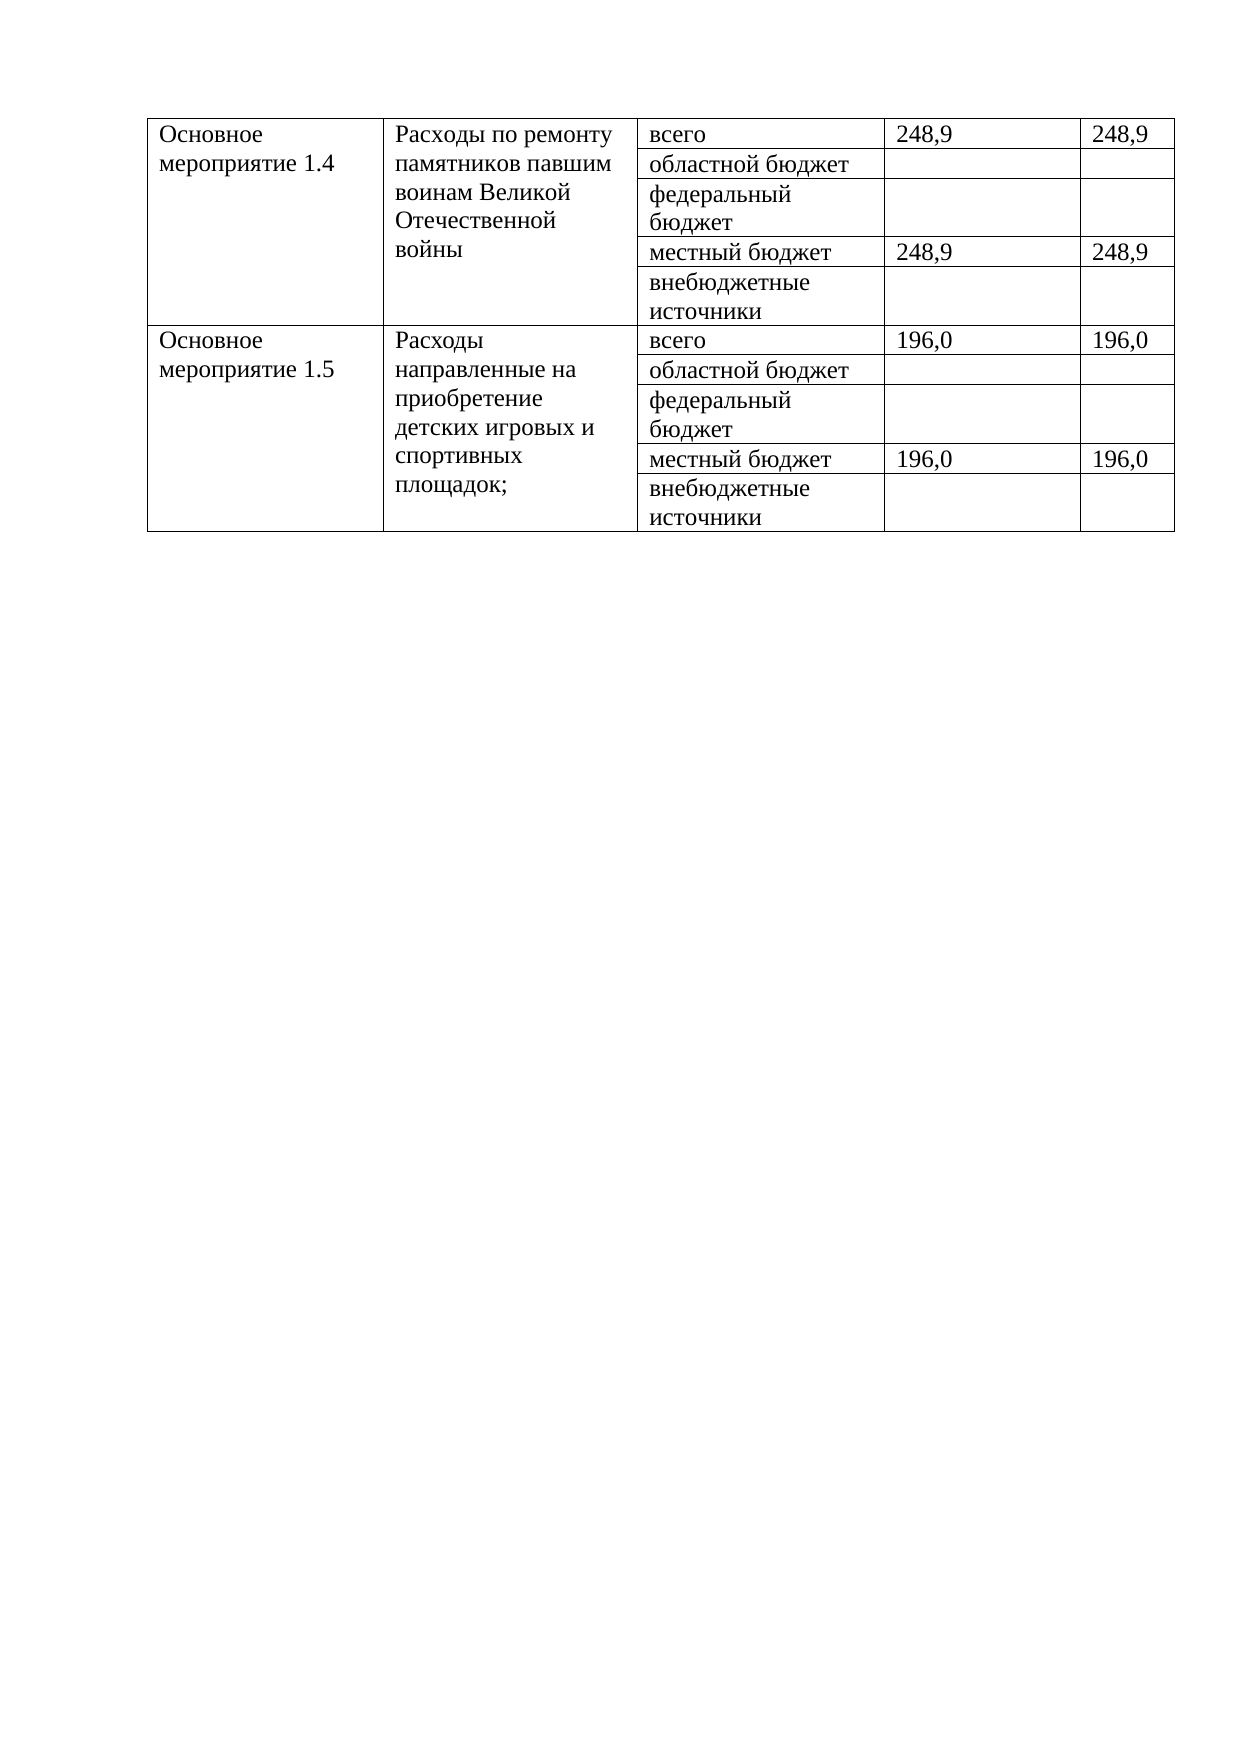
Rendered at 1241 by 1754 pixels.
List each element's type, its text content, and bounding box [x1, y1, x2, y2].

table_cell 196,0 [1081, 326, 1174, 354]
table_cell [1081, 179, 1174, 236]
table_cell федеральный бюджет [638, 179, 884, 236]
table_cell внебюджетные источники [638, 474, 884, 531]
table_cell 196,0 [885, 444, 1080, 472]
table_cell [1081, 267, 1174, 324]
table_cell внебюджетные источники [638, 267, 884, 324]
table_cell всего [638, 326, 884, 354]
table_header Основное мероприятие 1.4 [148, 119, 383, 324]
table_cell 196,0 [885, 326, 1080, 354]
table_header 248,9 [1081, 119, 1174, 148]
table_cell [885, 267, 1080, 324]
table_cell [1081, 355, 1174, 384]
table_cell федеральный бюджет [638, 385, 884, 443]
table_header Расходы по ремонту памятников павшим воинам Великой Отечественной войны [384, 119, 637, 324]
table_cell [885, 149, 1080, 178]
table_cell [885, 355, 1080, 384]
table_cell 248,9 [885, 237, 1080, 266]
table_cell [1081, 474, 1174, 531]
table_cell областной бюджет [638, 355, 884, 384]
table_cell местный бюджет [638, 237, 884, 266]
table_cell [1081, 149, 1174, 178]
table_header 248,9 [885, 119, 1080, 148]
table_cell Расходы направленные на приобретение детских игровых и спортивных площадок; [384, 326, 637, 531]
table_cell [885, 474, 1080, 531]
table_cell областной бюджет [638, 149, 884, 178]
table_cell местный бюджет [638, 444, 884, 472]
table_cell Основное мероприятие 1.5 [148, 326, 383, 531]
table_header всего [638, 119, 884, 148]
table_cell 196,0 [1081, 444, 1174, 472]
table_cell [885, 385, 1080, 443]
table_cell [1081, 385, 1174, 443]
table_cell 248,9 [1081, 237, 1174, 266]
table_cell [885, 179, 1080, 236]
